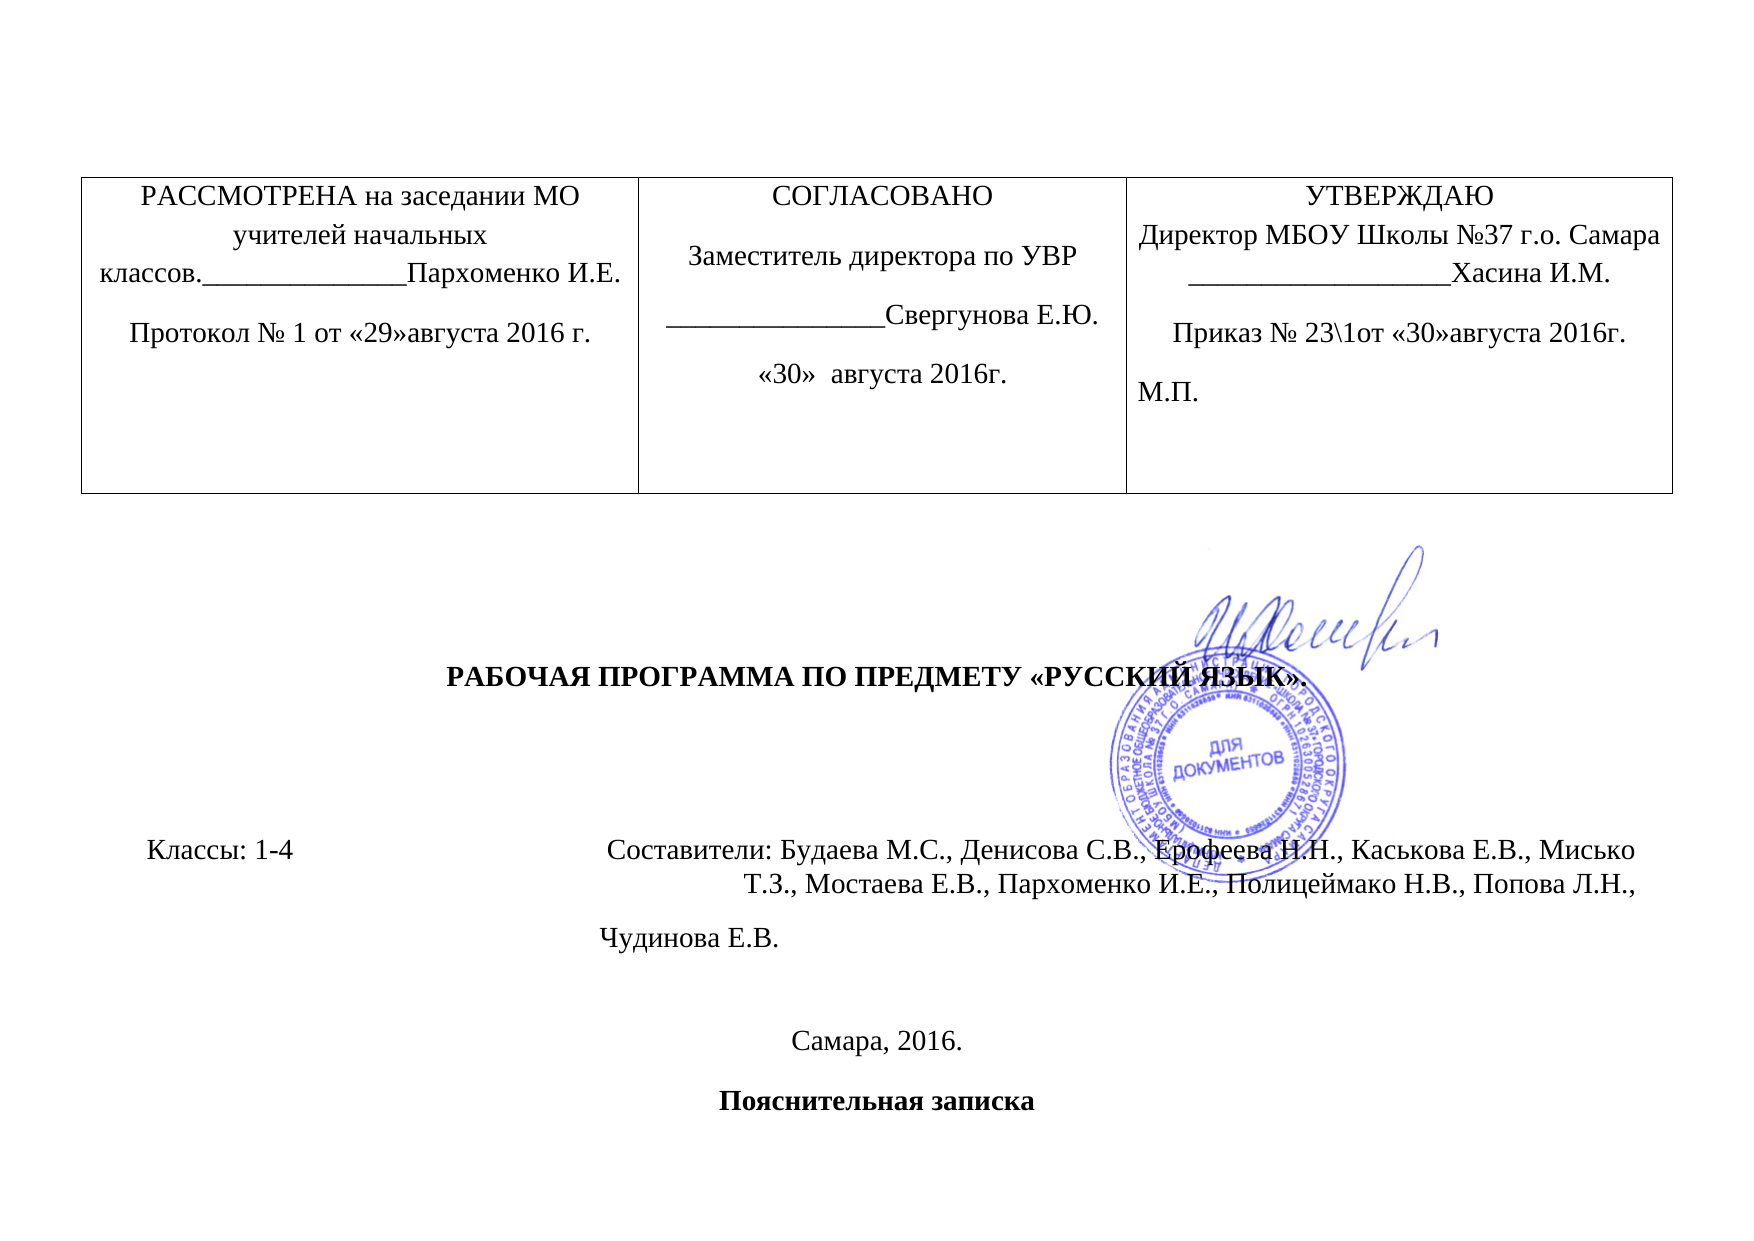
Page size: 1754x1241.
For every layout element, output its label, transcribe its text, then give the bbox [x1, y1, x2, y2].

text Пояснительная записка [118, 1083, 1636, 1116]
picture [1106, 538, 1440, 659]
table_header УТВЕРЖДАЮ Директор МБОУ Школы №37 г.о. Самара __________________Хасина И.М. Приказ № 23\1от «30»августа 2016г. М.П. [1127, 178, 1672, 493]
picture [1106, 693, 1440, 832]
text Классы: 1-4 Составители: Будаева М.С., Денисова С.В., Ерофеева Н.Н., Каськова Е.В., Мисько Т.З., Мостаева Е.В., Пархоменко И.Е., Полицеймако Н.В., Попова Л.Н., [118, 832, 1636, 899]
table_header РАССМОТРЕНА на заседании МО учителей начальных классов.______________Пархоменко И.Е. Протокол № 1 от «29»августа 2016 г. [82, 178, 638, 493]
text РАБОЧАЯ ПРОГРАММА ПО ПРЕДМЕТУ «РУССКИЙ ЯЗЫК». [118, 659, 1636, 693]
text Самара, 2016. [118, 1023, 1636, 1057]
table_header СОГЛАСОВАНО Заместитель директора по УВР _______________Свергунова Е.Ю. «30» августа 2016г. [639, 178, 1126, 493]
text Чудинова Е.В. [118, 920, 1636, 954]
